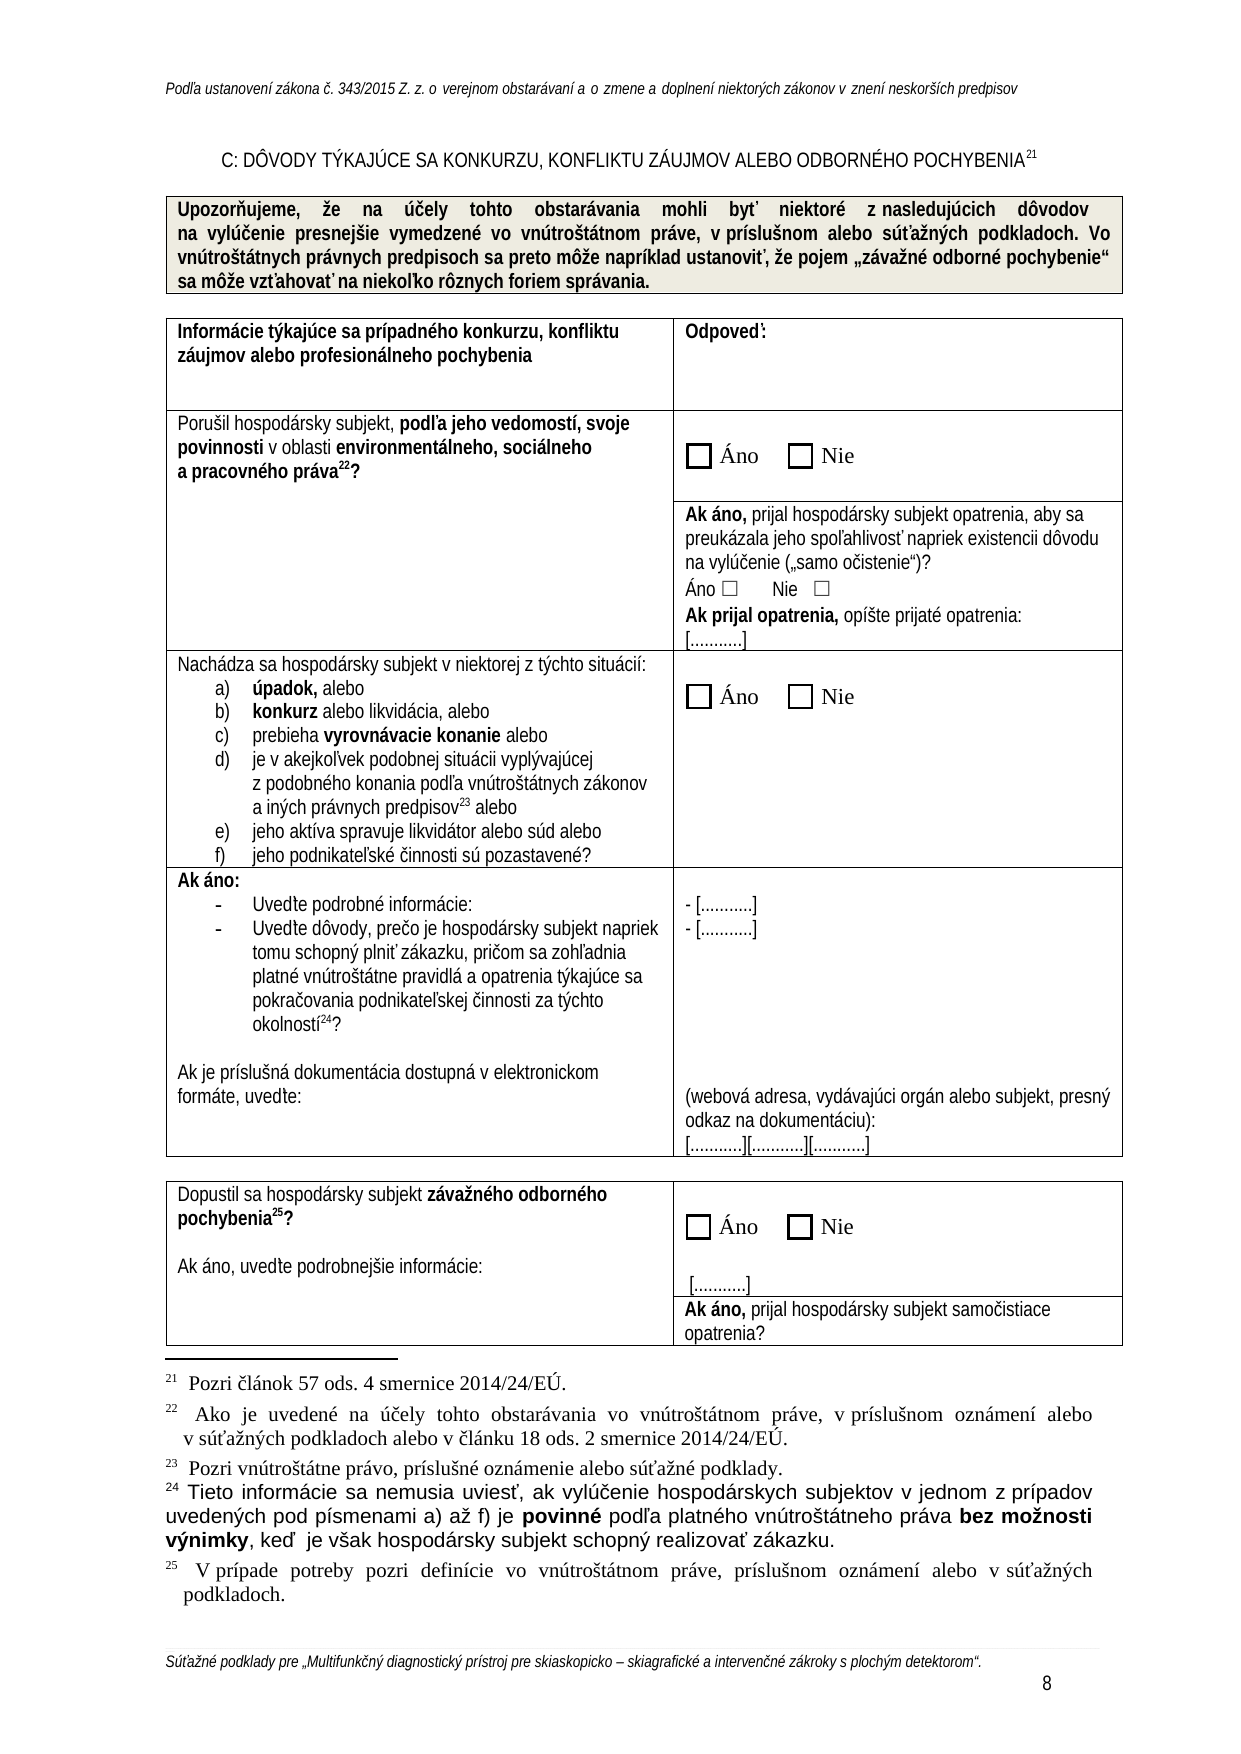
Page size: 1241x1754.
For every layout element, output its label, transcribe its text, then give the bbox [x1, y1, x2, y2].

table_header [...........] [674, 1182, 1122, 1296]
table_cell Nachádza sa hospodársky subjekt v niektorej z týchto situácií: úpadok, alebo konkurz alebo likvidácia, alebo prebieha vyrovnávacie konanie alebo je v akejkoľvek podobnej situácii vyplývajúcej z podobného konania podľa vnútroštátnych zákonov a iných právnych predpisov alebo jeho aktíva spravuje likvidátor alebo súd alebo jeho podnikateľské činnosti sú pozastavené? [167, 651, 673, 867]
table_cell Porušil hospodársky subjekt, podľa jeho vedomostí, svoje povinnosti v oblasti environmentálneho, sociálneho a pracovného práva? [167, 411, 673, 650]
table_cell Ak áno, prijal hospodársky subjekt opatrenia, aby sa preukázala jeho spoľahlivosť napriek existencii dôvodu na vylúčenie („samo očistenie“)? Áno ☐ Nie ☐ Ak prijal opatrenia, opíšte prijaté opatrenia: [...........] [674, 502, 1122, 650]
table_header Upozorňujeme, že na účely tohto obstarávania mohli byť niektoré z nasledujúcich dôvodov na vylúčenie presnejšie vymedzené vo vnútroštátnom práve, v príslušnom alebo súťažných podkladoch. Vo vnútroštátnych právnych predpisoch sa preto môže napríklad ustanoviť, že pojem „závažné odborné pochybenie“ sa môže vzťahovať na niekoľko rôznych foriem správania. [167, 197, 1122, 292]
table_cell - [...........] - [...........] (webová adresa, vydávajúci orgán alebo subjekt, presný odkaz na dokumentáciu): [...........][...........][...........] [674, 868, 1122, 1156]
table_header Informácie týkajúce sa prípadného konkurzu, konfliktu záujmov alebo profesionálneho pochybenia [167, 319, 673, 409]
table_header Odpoveď: [674, 319, 1122, 409]
table_cell [674, 651, 1122, 867]
table_cell Ak áno: Uveďte podrobné informácie: Uveďte dôvody, prečo je hospodársky subjekt napriek tomu schopný plniť zákazku, pričom sa zohľadnia platné vnútroštátne pravidlá a opatrenia týkajúce sa pokračovania podnikateľskej činnosti za týchto okolností? Ak je príslušná dokumentácia dostupná v elektronickom formáte, uveďte: [167, 868, 673, 1156]
text C: DÔVODY TÝKAJÚCE SA KONKURZU, KONFLIKTU ZÁUJMOV ALEBO ODBORNÉHO POCHYBENIA [165, 148, 1092, 172]
table_header Dopustil sa hospodársky subjekt závažného odborného pochybenia? Ak áno, uveďte podrobnejšie informácie: [167, 1182, 673, 1345]
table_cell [674, 1297, 1122, 1345]
table_cell [674, 411, 1122, 501]
